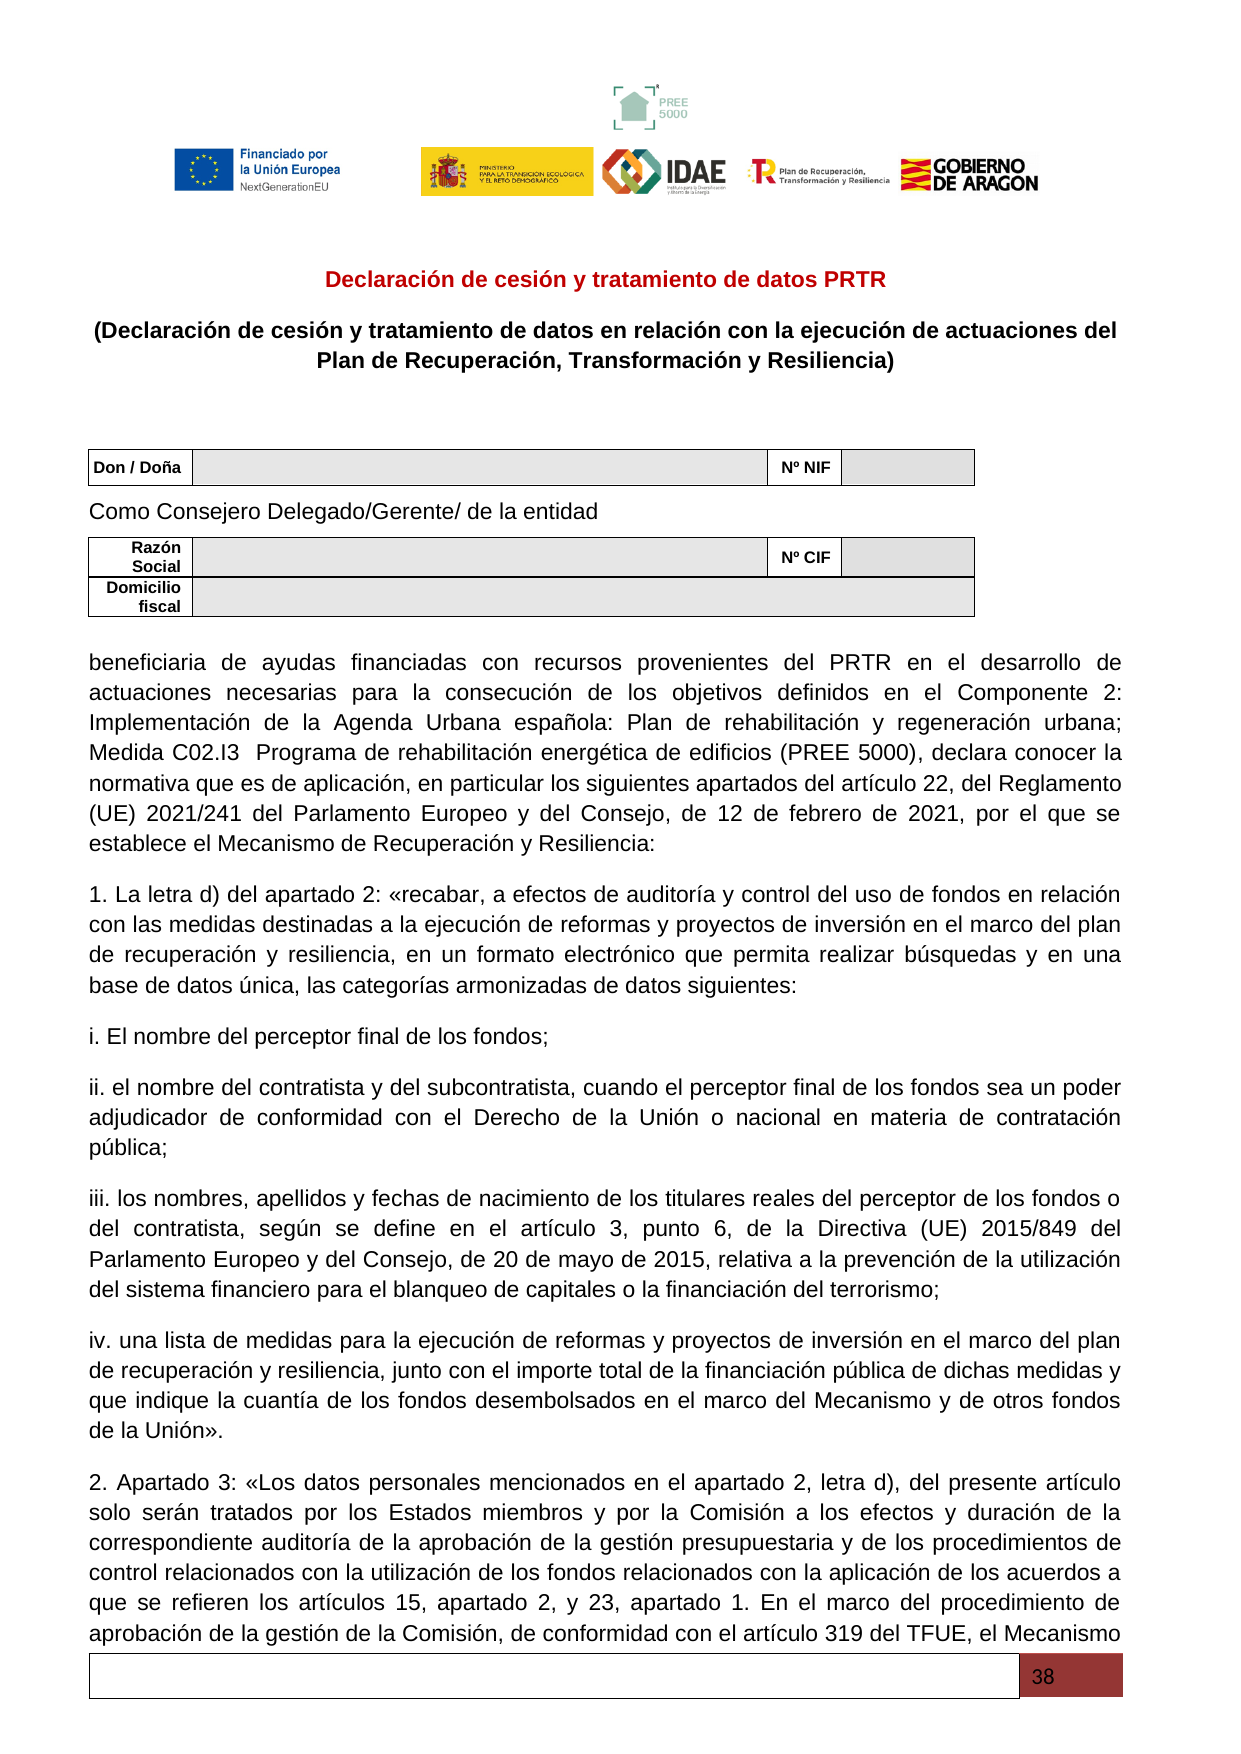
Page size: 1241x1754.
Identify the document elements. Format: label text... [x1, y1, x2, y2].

table_header Nº NIF [768, 450, 841, 484]
text Como Consejero Delegado/Gerente/ de la entidad [89, 498, 1122, 524]
text Declaración de cesión y tratamiento de datos PRTR [89, 266, 1122, 292]
table_cell Domicilio fiscal [89, 578, 192, 616]
text 1. La letra d) del apartado 2: «recabar, a efectos de auditoría y control del uso de fondos en relación con las medidas destinadas a la ejecución de reformas y proyectos de inversión en el marco del plan de recuperación y resiliencia, en un formato electrónico que permita realizar búsquedas y en una base de datos única, las categorías armonizadas de datos siguientes: [89, 881, 1122, 998]
table_header [842, 450, 974, 484]
text (Declaración de cesión y tratamiento de datos en relación con la ejecución de actuaciones del Plan de Recuperación, Transformación y Resiliencia) [89, 317, 1122, 373]
table_header Don / Doña [89, 450, 192, 484]
table_cell [193, 578, 974, 616]
table_header Nº CIF [768, 538, 841, 576]
text iii. los nombres, apellidos y fechas de nacimiento de los titulares reales del perceptor de los fondos o del contratista, según se define en el artículo 3, punto 6, de la Directiva (UE) 2015/849 del Parlamento Europeo y del Consejo, de 20 de mayo de 2015, relativa a la prevención de la utilización del sistema financiero para el blanqueo de capitales o la financiación del terrorismo; [89, 1185, 1122, 1302]
table_header [193, 538, 767, 576]
text i. El nombre del perceptor final de los fondos; [89, 1023, 1122, 1049]
text ii. el nombre del contratista y del subcontratista, cuando el perceptor final de los fondos sea un poder adjudicador de conformidad con el Derecho de la Unión o nacional en materia de contratación pública; [89, 1074, 1122, 1160]
picture [162, 72, 1049, 207]
text beneficiaria de ayudas financiadas con recursos provenientes del PRTR en el desarrollo de actuaciones necesarias para la consecución de los objetivos definidos en el Componente 2: Implementación de la Agenda Urbana española: Plan de rehabilitación y regeneración urbana; Medida C02.I3 Programa de rehabilitación energética de edificios (PREE 5000), declara conocer la normativa que es de aplicación, en particular los siguientes apartados del artículo 22, del Reglamento (UE) 2021/241 del Parlamento Europeo y del Consejo, de 12 de febrero de 2021, por el que se establece el Mecanismo de Recuperación y Resiliencia: [89, 649, 1122, 856]
table_header [842, 538, 974, 576]
table_header Razón Social [89, 538, 192, 576]
table_header [193, 450, 767, 484]
text iv. una lista de medidas para la ejecución de reformas y proyectos de inversión en el marco del plan de recuperación y resiliencia, junto con el importe total de la financiación pública de dichas medidas y que indique la cuantía de los fondos desembolsados en el marco del Mecanismo y de otros fondos de la Unión». [89, 1327, 1122, 1444]
